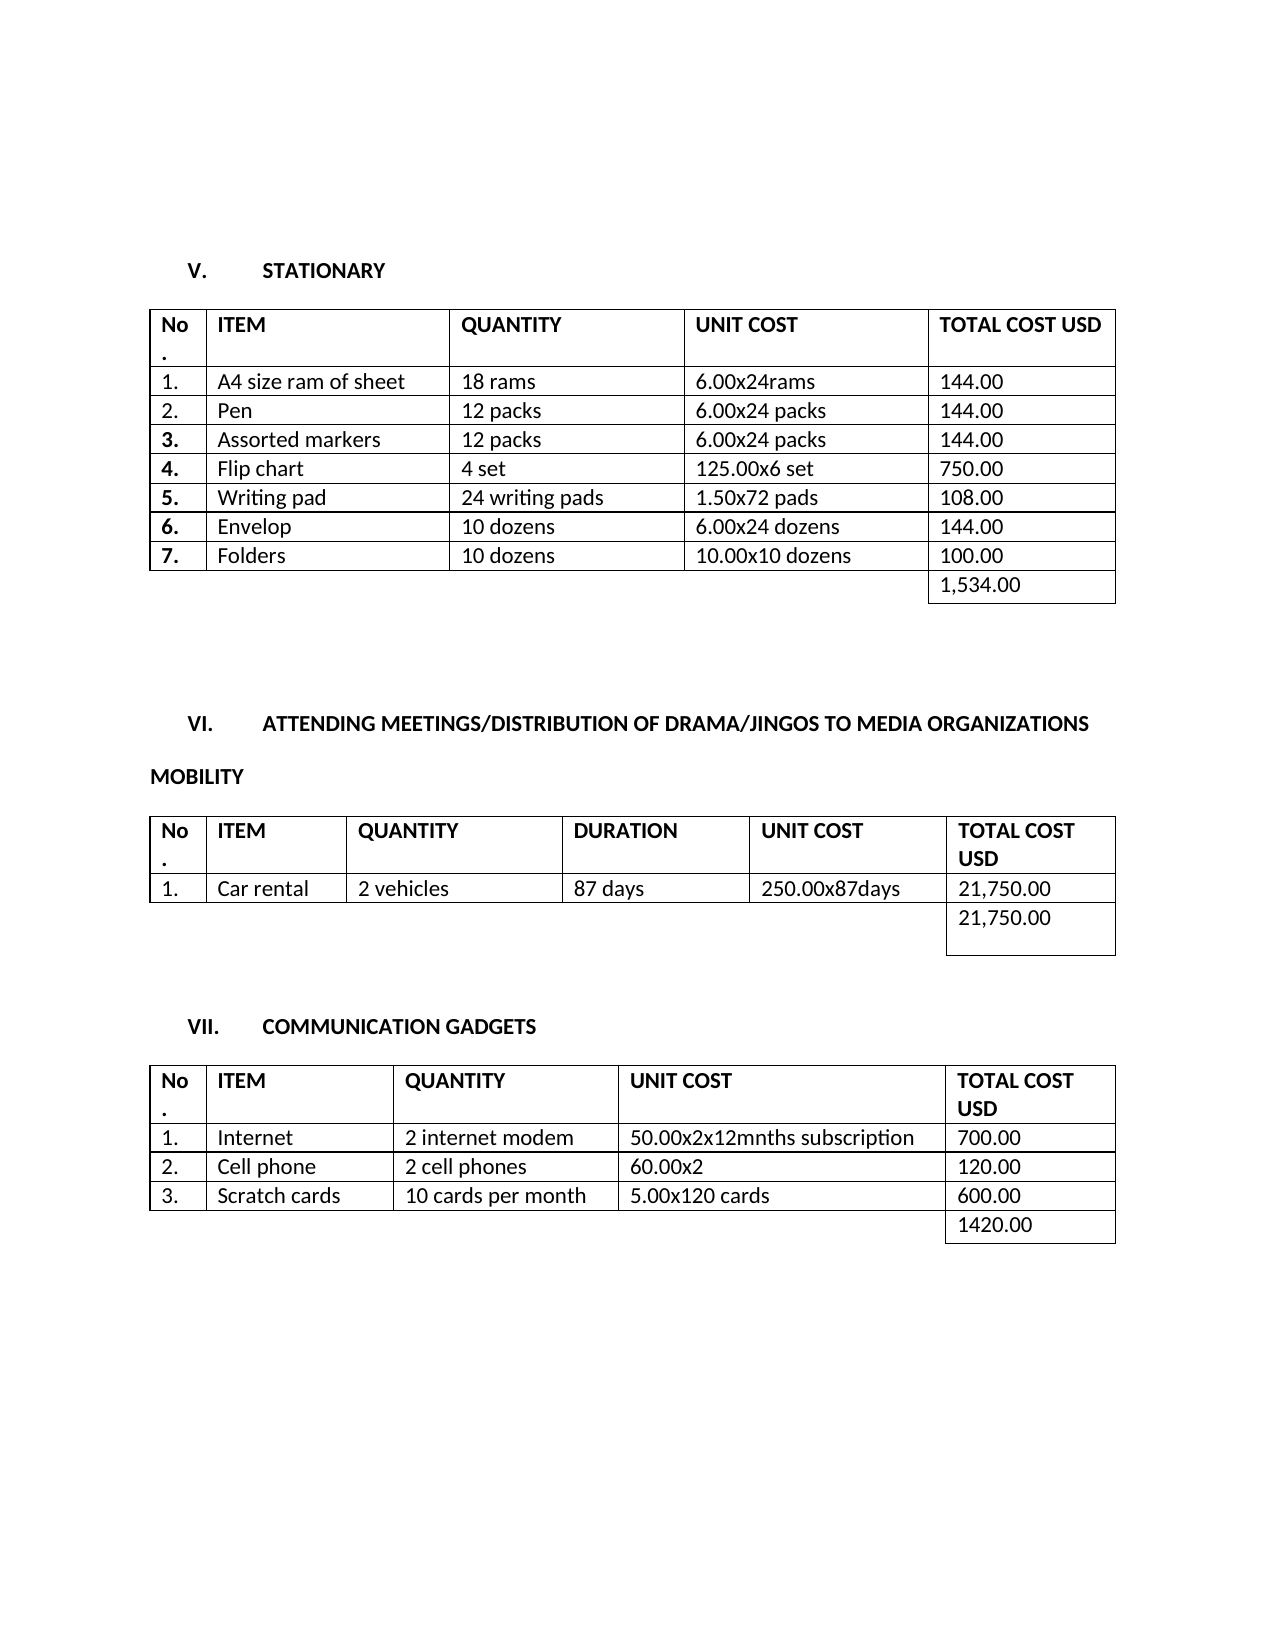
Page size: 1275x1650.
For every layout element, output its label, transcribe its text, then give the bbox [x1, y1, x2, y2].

table_header No. [151, 310, 206, 366]
table_header No. [151, 817, 206, 873]
table_cell Pen [207, 396, 449, 424]
table_cell 144.00 [929, 396, 1115, 424]
table_header UNIT COST [685, 310, 928, 366]
table_cell Cell phone [207, 1153, 393, 1181]
table_cell Internet [207, 1124, 393, 1151]
table_cell 6.00x24rams [685, 367, 928, 395]
table_header QUANTITY [347, 817, 562, 873]
table_cell 60.00x2 [619, 1153, 945, 1181]
table_cell 144.00 [929, 513, 1115, 541]
table_cell 700.00 [946, 1124, 1115, 1151]
table_cell Car rental [207, 874, 346, 902]
table_cell Folders [207, 542, 449, 569]
table_cell 120.00 [946, 1153, 1115, 1181]
table_cell 2 vehicles [347, 874, 562, 902]
table_header QUANTITY [394, 1066, 618, 1122]
text MOBILITY [150, 762, 1125, 791]
table_cell 6. [151, 513, 206, 541]
table_header ITEM [207, 1066, 393, 1122]
table_header ITEM [207, 817, 346, 873]
table_cell Scratch cards [207, 1182, 393, 1209]
table_cell A4 size ram of sheet [207, 367, 449, 395]
table_cell 5.00x120 cards [619, 1182, 945, 1209]
table_cell 4 set [450, 454, 684, 482]
table_cell 3. [151, 425, 206, 453]
list ATTENDING MEETINGS/DISTRIBUTION OF DRAMA/JINGOS TO MEDIA ORGANIZATIONS [187, 709, 1125, 737]
table_cell 10.00x10 dozens [685, 542, 928, 569]
table_header DURATION [563, 817, 749, 873]
table_cell 87 days [563, 874, 749, 902]
table_cell 50.00x2x12mnths subscription [619, 1124, 945, 1151]
table_cell 24 writing pads [450, 484, 684, 511]
table_cell 750.00 [929, 454, 1115, 482]
table_cell 6.00x24 dozens [685, 513, 928, 541]
table_header TOTAL COST USD [947, 817, 1115, 873]
table_cell Assorted markers [207, 425, 449, 453]
table_cell 21,750.00 [947, 874, 1115, 902]
table_cell 5. [151, 484, 206, 511]
table_cell 250.00x87days [750, 874, 946, 902]
table_cell 6.00x24 packs [685, 396, 928, 424]
table_cell 12 packs [450, 425, 684, 453]
table_cell 10 cards per month [394, 1182, 618, 1209]
table_cell 1. [151, 1124, 206, 1151]
table_cell Flip chart [207, 454, 449, 482]
table_cell 100.00 [929, 542, 1115, 569]
table_header TOTAL COST USD [946, 1066, 1115, 1122]
table_cell 6.00x24 packs [685, 425, 928, 453]
table_cell 1. [151, 874, 206, 902]
table_cell 125.00x6 set [685, 454, 928, 482]
table_cell 7. [151, 542, 206, 569]
table_cell 10 dozens [450, 513, 684, 541]
table_cell 144.00 [929, 367, 1115, 395]
table_cell 2 cell phones [394, 1153, 618, 1181]
list STATIONARY [187, 256, 1125, 284]
table_header No. [151, 1066, 206, 1122]
table_cell Writing pad [207, 484, 449, 511]
table_cell 1.50x72 pads [685, 484, 928, 511]
table_cell 144.00 [929, 425, 1115, 453]
table_cell 2. [151, 396, 206, 424]
list COMMUNICATION GADGETS [187, 1012, 1125, 1040]
table_cell 12 packs [450, 396, 684, 424]
table_cell 108.00 [929, 484, 1115, 511]
table_cell 4. [151, 454, 206, 482]
table_cell 21,750.00 [947, 903, 1115, 955]
table_cell 600.00 [946, 1182, 1115, 1209]
table_cell Envelop [207, 513, 449, 541]
table_cell 3. [151, 1182, 206, 1209]
table_cell 2. [151, 1153, 206, 1181]
table_cell 1. [151, 367, 206, 395]
table_cell 18 rams [450, 367, 684, 395]
table_header TOTAL COST USD [929, 310, 1115, 366]
table_cell 1,534.00 [929, 571, 1115, 602]
table_header QUANTITY [450, 310, 684, 366]
table_cell 2 internet modem [394, 1124, 618, 1151]
table_header UNIT COST [619, 1066, 945, 1122]
table_cell 10 dozens [450, 542, 684, 569]
table_header UNIT COST [750, 817, 946, 873]
table_cell 1420.00 [946, 1211, 1115, 1242]
table_header ITEM [207, 310, 449, 366]
